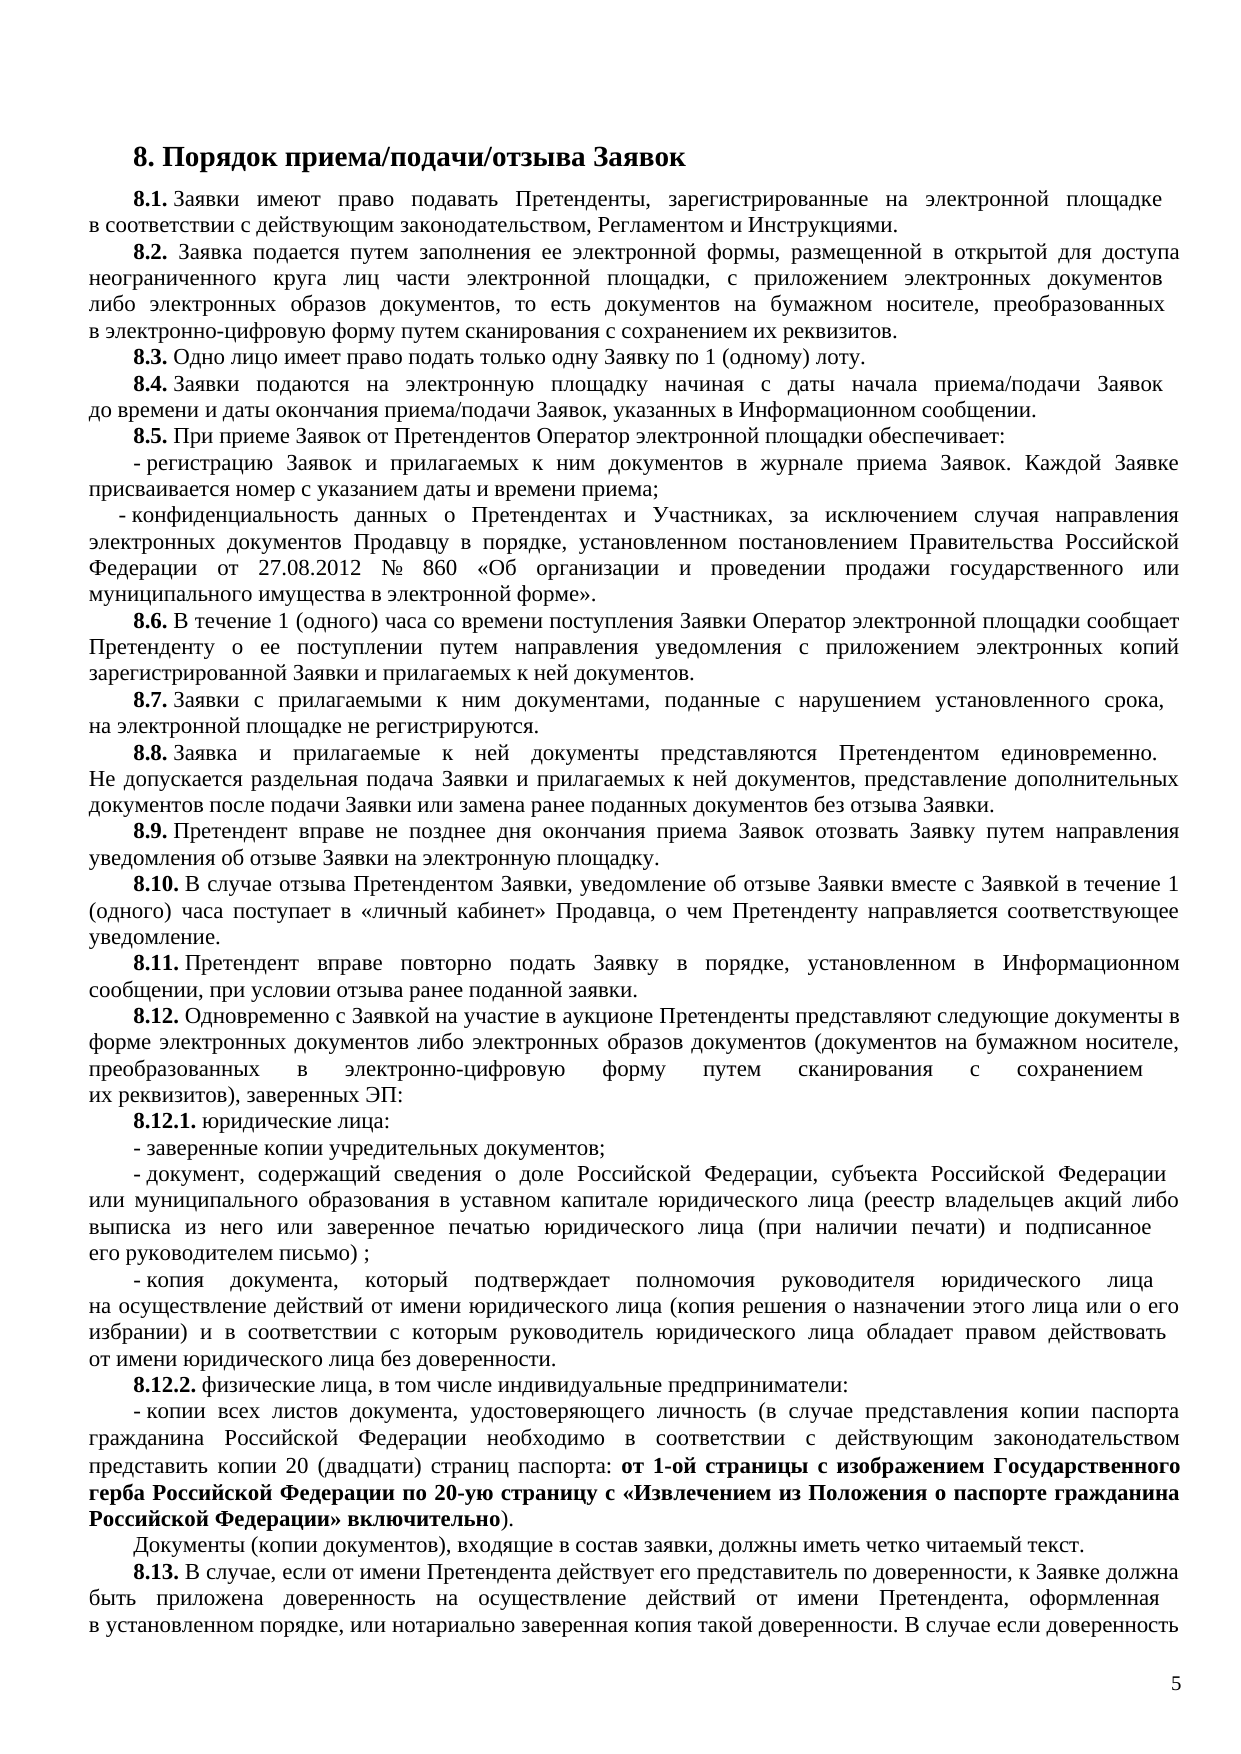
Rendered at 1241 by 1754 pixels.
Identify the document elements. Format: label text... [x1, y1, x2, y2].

text 8.7. Заявки с прилагаемыми к ним документами, поданные с нарушением установленного срока, на электронной площадке не регистрируются. [89, 686, 1181, 738]
text 8.8. Заявка и прилагаемые к ней документы представляются Претендентом единовременно. Не допускается раздельная подача Заявки и прилагаемых к ней документов, представление дополнительных документов после подачи Заявки или замена ранее поданных документов без отзыва Заявки. [89, 738, 1181, 818]
text 8.4. Заявки подаются на электронную площадку начиная с даты начала приема/подачи Заявок до времени и даты окончания приема/подачи Заявок, указанных в Информационном сообщении. [89, 369, 1181, 422]
subtitle 8. Порядок приема/подачи/отзыва Заявок [89, 139, 1181, 173]
text 8.12. Одновременно с Заявкой на участие в аукционе Претенденты представляют следующие документы в форме электронных документов либо электронных образов документов (документов на бумажном носителе, преобразованных в электронно-цифровую форму путем сканирования с сохранением их реквизитов), заверенных ЭП: [89, 1002, 1181, 1107]
text - документ, содержащий сведения о доле Российской Федерации, субъекта Российской Федерации или муниципального образования в уставном капитале юридического лица (реестр владельцев акций либо выписка из него или заверенное печатью юридического лица (при наличии печати) и подписанное его руководителем письмо) ; [89, 1160, 1181, 1266]
text - регистрацию Заявок и прилагаемых к ним документов в журнале приема Заявок. Каждой Заявке присваивается номер с указанием даты и времени приема; [89, 449, 1181, 501]
text 8.11. Претендент вправе повторно подать Заявку в порядке, установленном в Информационном сообщении, при условии отзыва ранее поданной заявки. [89, 949, 1181, 1002]
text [89, 1558, 1181, 1637]
text - конфиденциальность данных о Претендентах и Участниках, за исключением случая направления электронных документов Продавцу в порядке, установленном постановлением Правительства Российской Федерации от 27.08.2012 № 860 «Об организации и проведении продажи государственного или муниципального имущества в электронной форме». [89, 501, 1181, 607]
text 8.6. В течение 1 (одного) часа со времени поступления Заявки Оператор электронной площадки сообщает Претенденту о ее поступлении путем направления уведомления с приложением электронных копий зарегистрированной Заявки и прилагаемых к ней документов. [89, 607, 1181, 686]
text 8.12.1. юридические лица: [89, 1107, 1181, 1134]
text 8.5. При приеме Заявок от Претендентов Оператор электронной площадки обеспечивает: [89, 422, 1181, 449]
text 8.2. Заявка подается путем заполнения ее электронной формы, размещенной в открытой для доступа неограниченного круга лиц части электронной площадки, с приложением электронных документов либо электронных образов документов, то есть документов на бумажном носителе, преобразованных в электронно-цифровую форму путем сканирования с сохранением их реквизитов. [89, 238, 1181, 343]
text - копия документа, который подтверждает полномочия руководителя юридического лица на осуществление действий от имени юридического лица (копия решения о назначении этого лица или о его избрании) и в соответствии с которым руководитель юридического лица обладает правом действовать от имени юридического лица без доверенности. [89, 1266, 1181, 1371]
text 8.3. Одно лицо имеет право подать только одну Заявку по 1 (одному) лоту. [89, 343, 1181, 369]
text - копии всех листов документа, удостоверяющего личность (в случае представления копии паспорта гражданина Российской Федерации необходимо в соответствии с действующим законодательством представить копии 20 (двадцати) страниц паспорта: от 1-ой страницы с изображением Государственного герба Российской Федерации по 20-ую страницу с «Извлечением из Положения о паспорте гражданина Российской Федерации» включительно). [89, 1397, 1181, 1532]
text 8.1. Заявки имеют право подавать Претенденты, зарегистрированные на электронной площадке в соответствии с действующим законодательством, Регламентом и Инструкциями. [89, 185, 1181, 238]
text - заверенные копии учредительных документов; [89, 1134, 1181, 1160]
text 8.12.2. физические лица, в том числе индивидуальные предприниматели: [89, 1371, 1181, 1397]
text Документы (копии документов), входящие в состав заявки, должны иметь четко читаемый текст. [89, 1532, 1181, 1558]
text 8.10. В случае отзыва Претендентом Заявки, уведомление об отзыве Заявки вместе с Заявкой в течение 1 (одного) часа поступает в «личный кабинет» Продавца, о чем Претенденту направляется соответствующее уведомление. [89, 870, 1181, 949]
text 8.9. Претендент вправе не позднее дня окончания приема Заявок отозвать Заявку путем направления уведомления об отзыве Заявки на электронную площадку. [89, 818, 1181, 870]
